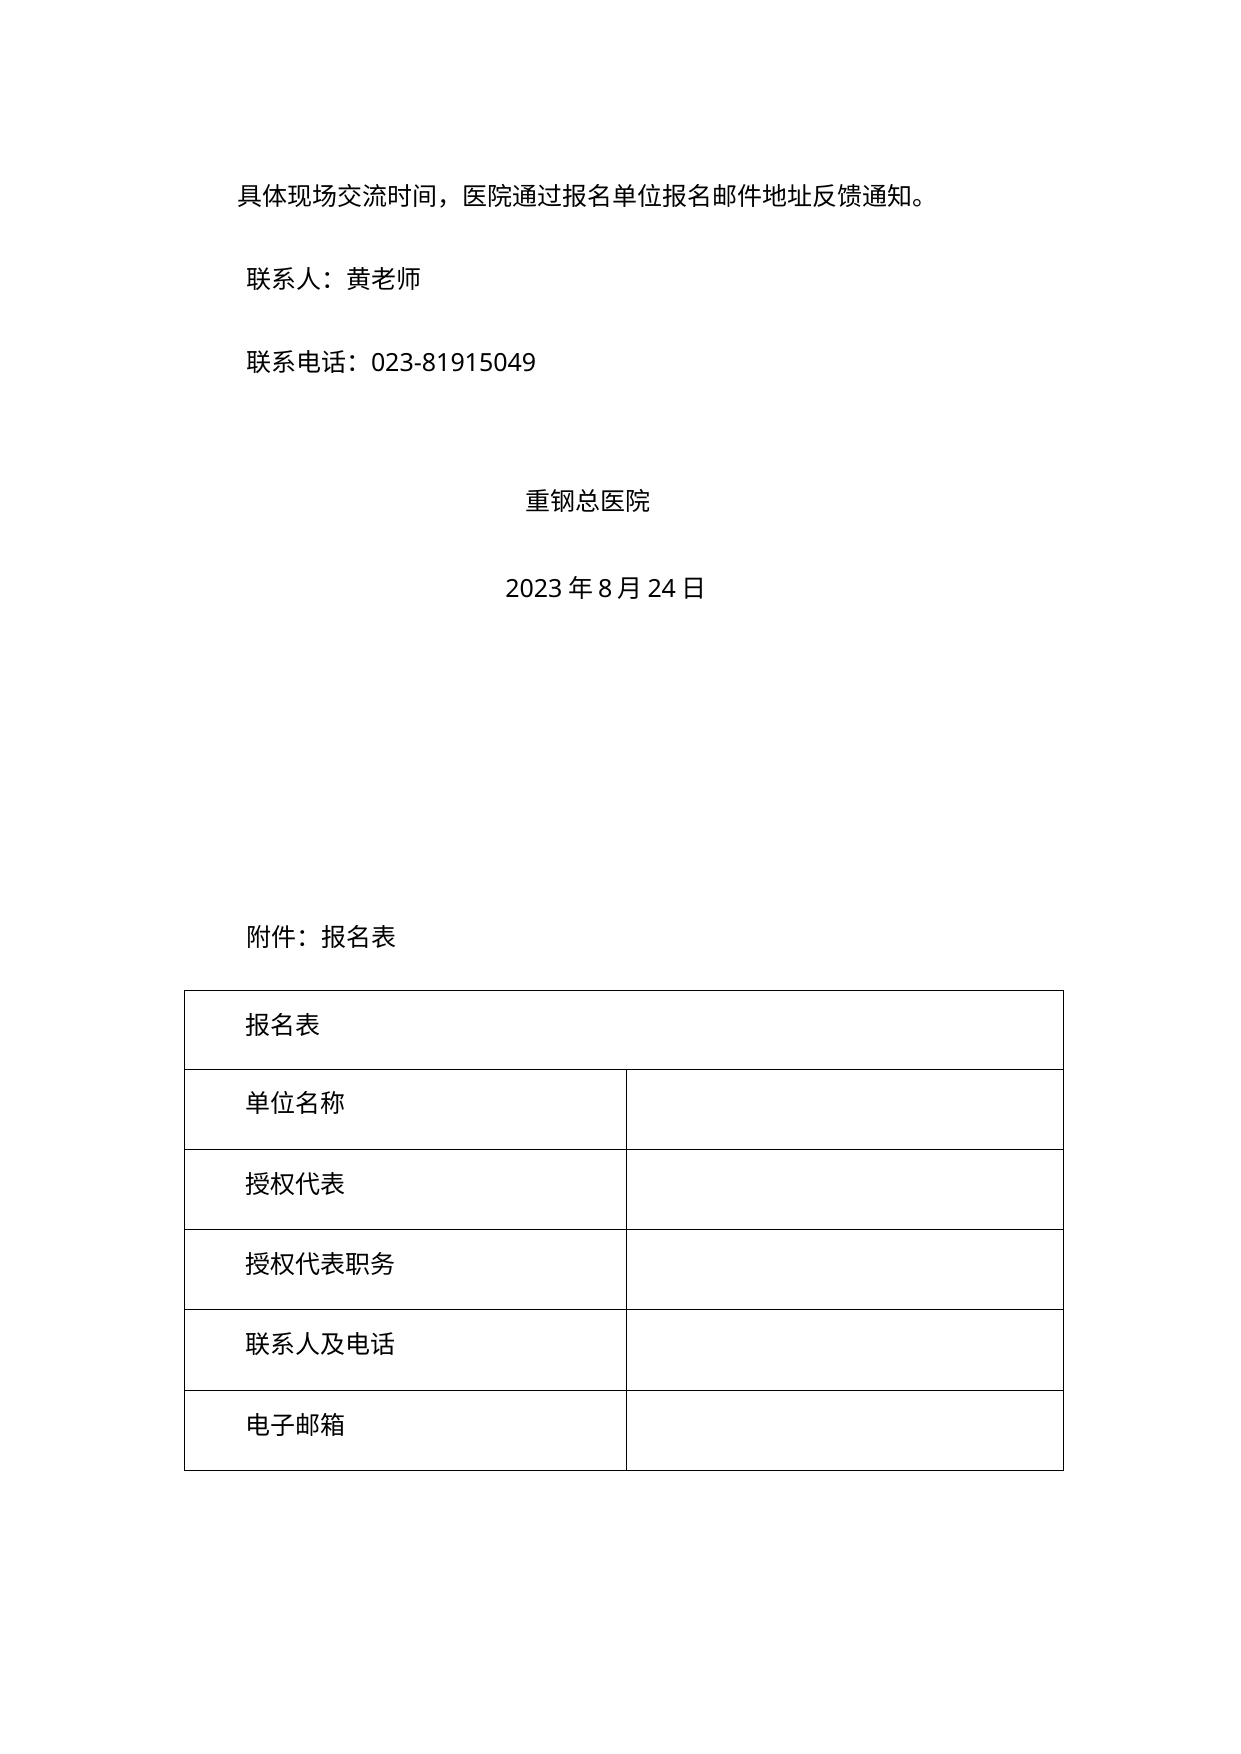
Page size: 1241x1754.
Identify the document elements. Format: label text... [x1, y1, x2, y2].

table_cell 单位名称 [185, 1070, 626, 1149]
table_cell [627, 1310, 1063, 1390]
table_cell 联系人及电话 [185, 1310, 626, 1390]
text 附件：报名表 [247, 903, 1053, 968]
table_cell 电子邮箱 [185, 1391, 626, 1470]
table_cell [627, 1070, 1063, 1149]
table_cell [627, 1230, 1063, 1309]
text 联系人：黄老师 [187, 245, 1053, 310]
text 2023年8月24日 [187, 554, 1053, 619]
table_header 报名表 [185, 991, 1063, 1068]
text 重钢总医院 [187, 467, 1053, 532]
table_cell [627, 1150, 1063, 1229]
table_cell 授权代表 [185, 1150, 626, 1229]
table_cell [627, 1391, 1063, 1470]
text 具体现场交流时间，医院通过报名单位报名邮件地址反馈通知。 [187, 162, 1053, 227]
text 联系电话：023-81915049 [187, 328, 1053, 393]
table_cell 授权代表职务 [185, 1230, 626, 1309]
